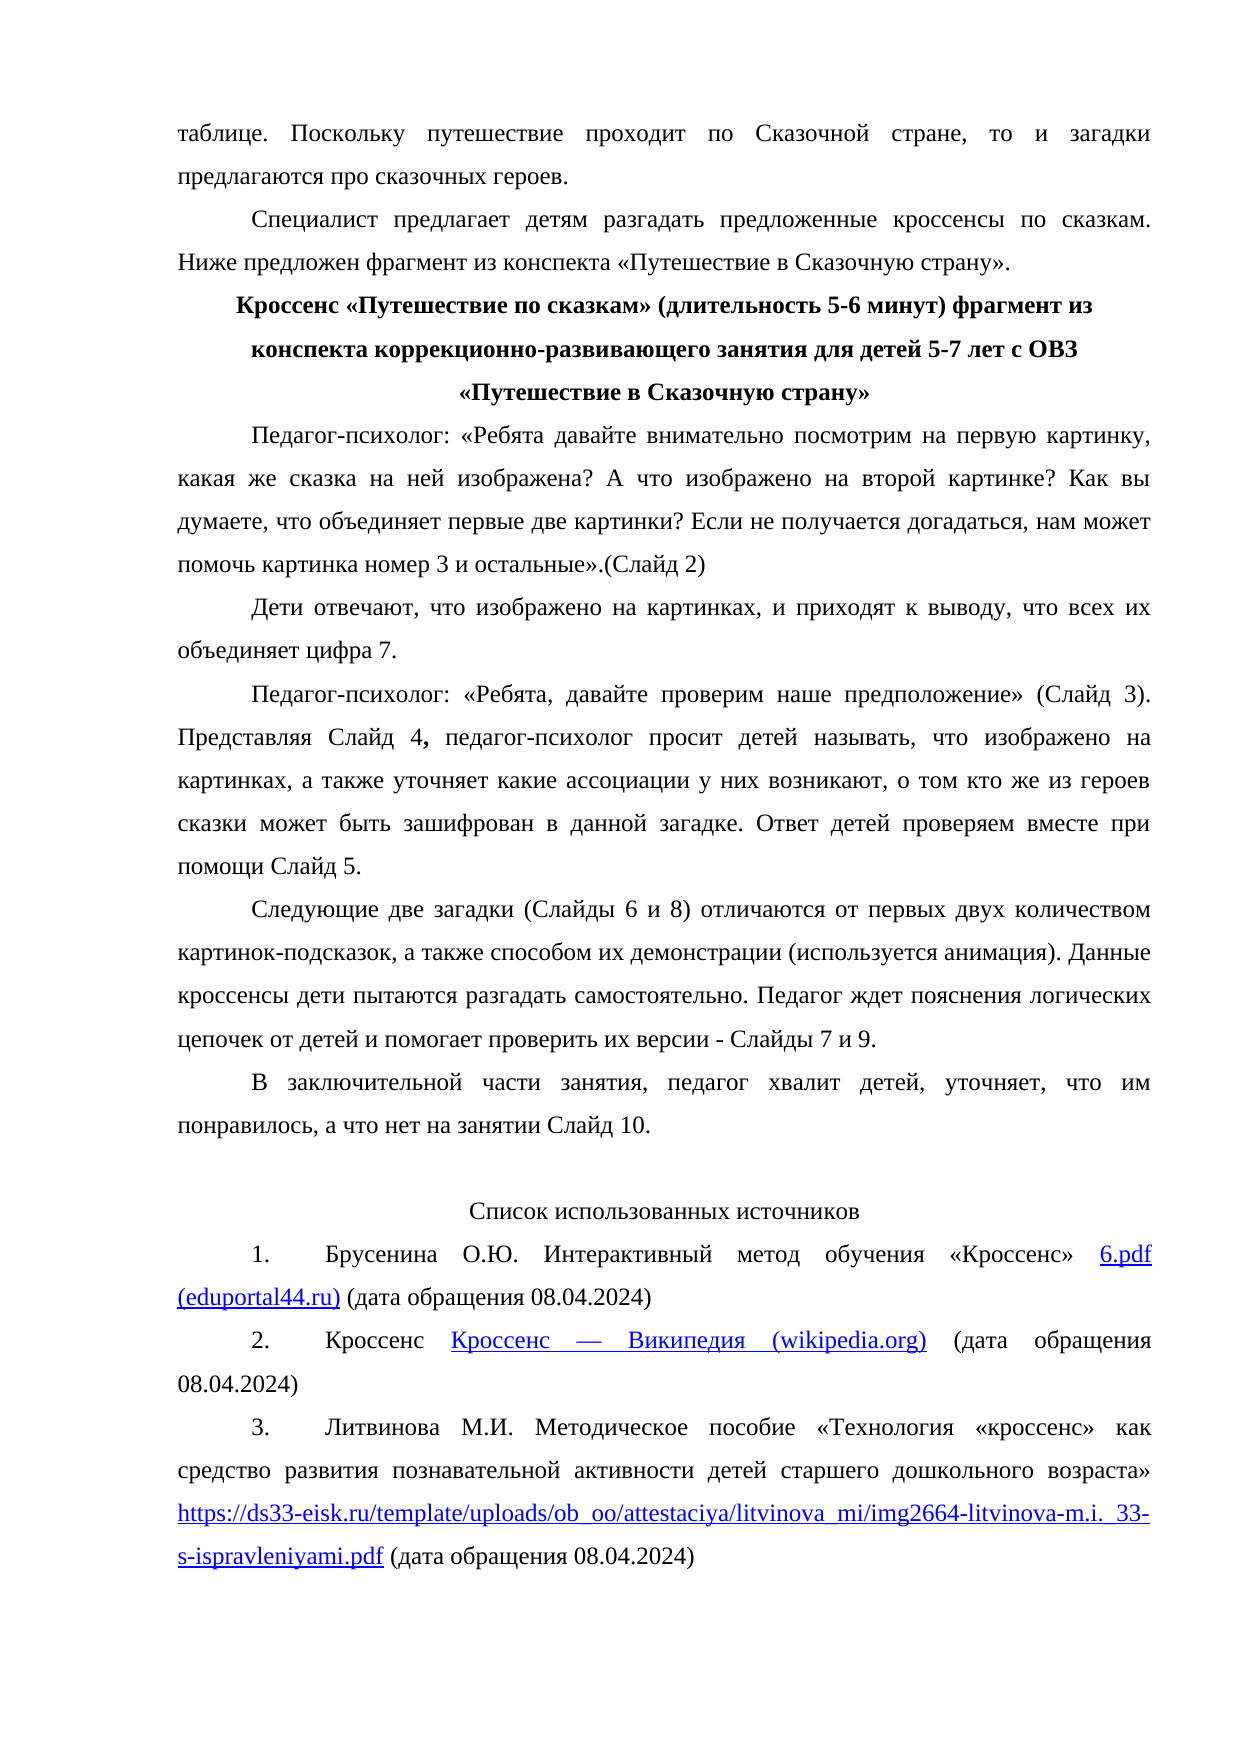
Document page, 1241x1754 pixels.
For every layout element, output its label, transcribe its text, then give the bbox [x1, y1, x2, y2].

text Кроссенс «Путешествие по сказкам» (длительность 5-6 минут) фрагмент из конспекта коррекционно-развивающего занятия для детей 5-7 лет с ОВЗ «Путешествие в Сказочную страну» [177, 291, 1152, 406]
list Литвинова М.И. Методическое пособие «Технология «кроссенс» как средство развития познавательной активности детей старшего дошкольного возраста» https://ds33-eisk.ru/template/uploads/ob_oo/attestaciya/litvinova_mi/img2664-litvinova-m.i._33-s-ispravleniyami.pdf (дата обращения 08.04.2024) [177, 1412, 1152, 1570]
text Дети отвечают, что изображено на картинках, и приходят к выводу, что всех их объединяет цифра 7. [177, 592, 1152, 664]
list Кроссенс Кроссенс — Википедия (wikipedia.org) (дата обращения 08.04.2024) [177, 1326, 1152, 1397]
text Список использованных источников [177, 1196, 1152, 1225]
text Педагог-психолог: «Ребята давайте внимательно посмотрим на первую картинку, какая же сказка на ней изображена? А что изображено на второй картинке? Как вы думаете, что объединяет первые две картинки? Если не получается догадаться, нам может помочь картинка номер 3 и остальные».(Слайд 2) [177, 420, 1152, 578]
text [177, 118, 1152, 190]
text В заключительной части занятия, педагог хвалит детей, уточняет, что им понравилось, а что нет на занятии Слайд 10. [177, 1067, 1152, 1139]
list Брусенина О.Ю. Интерактивный метод обучения «Кроссенс» 6.pdf (eduportal44.ru) (дата обращения 08.04.2024) [177, 1239, 1152, 1311]
text Следующие две загадки (Слайды 6 и 8) отличаются от первых двух количеством картинок-подсказок, а также способом их демонстрации (используется анимация). Данные кроссенсы дети пытаются разгадать самостоятельно. Педагог ждет пояснения логических цепочек от детей и помогает проверить их версии - Слайды 7 и 9. [177, 894, 1152, 1052]
text Педагог-психолог: «Ребята, давайте проверим наше предположение» (Слайд 3). Представляя Слайд 4, педагог-психолог просит детей называть, что изображено на картинках, а также уточняет какие ассоциации у них возникают, о том кто же из героев сказки может быть зашифрован в данной загадке. Ответ детей проверяем вместе при помощи Слайд 5. [177, 679, 1152, 880]
text Специалист предлагает детям разгадать предложенные кроссенсы по сказкам. Ниже предложен фрагмент из конспекта «Путешествие в Сказочную страну». [177, 204, 1152, 276]
